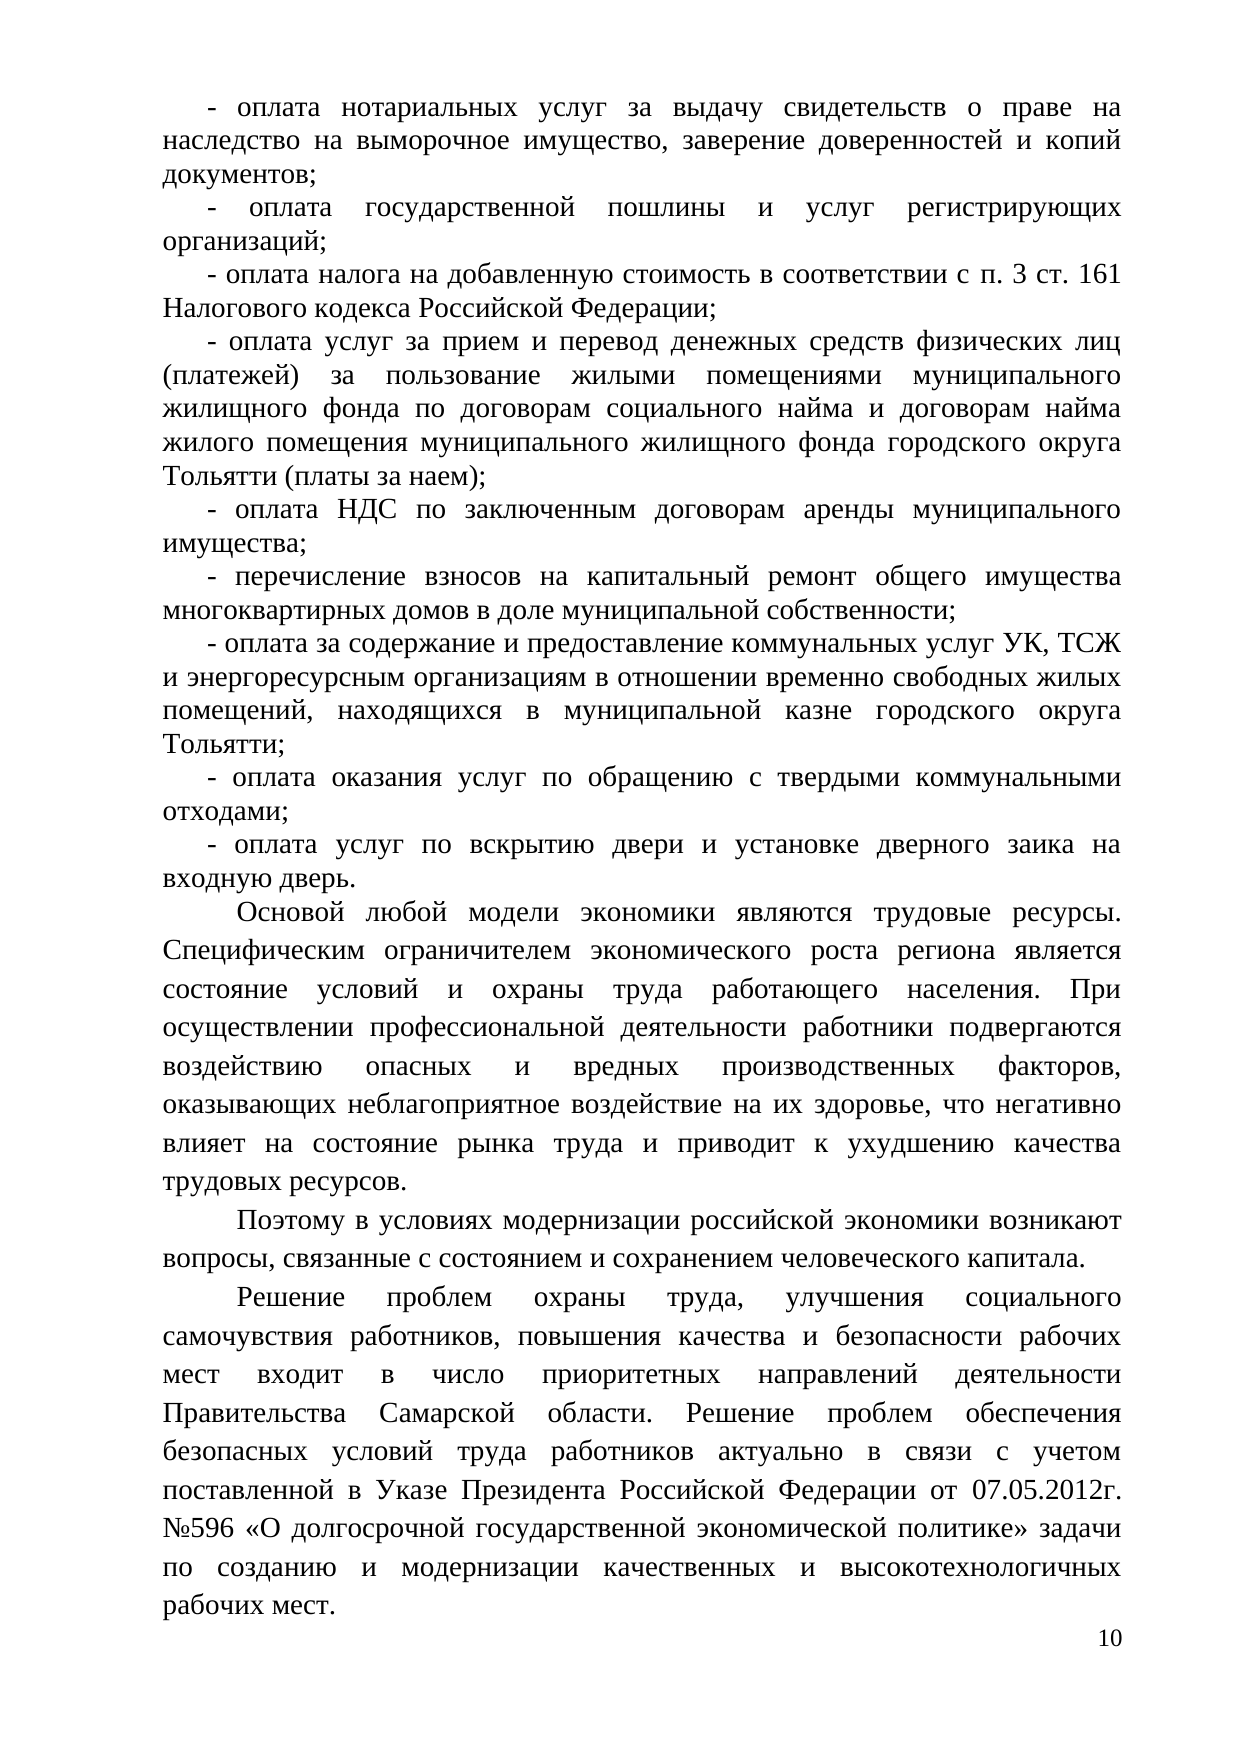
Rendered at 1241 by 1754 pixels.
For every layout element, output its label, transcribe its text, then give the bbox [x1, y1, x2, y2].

text Основой любой модели экономики являются трудовые ресурсы. Специфическим ограничителем экономического роста региона является состояние условий и охраны труда работающего населения. При осуществлении профессиональной деятельности работники подвергаются воздействию опасных и вредных производственных факторов, оказывающих неблагоприятное воздействие на их здоровье, что негативно влияет на состояние рынка труда и приводит к ухудшению качества трудовых ресурсов. [162, 894, 1122, 1197]
text - перечисление взносов на капитальный ремонт общего имущества многоквартирных домов в доле муниципальной собственности; [162, 558, 1122, 625]
text - оплата оказания услуг по обращению с твердыми коммунальными отходами; [162, 759, 1122, 827]
text Решение проблем охраны труда, улучшения социального самочувствия работников, повышения качества и безопасности рабочих мест входит в число приоритетных направлений деятельности Правительства Самарской области. Решение проблем обеспечения безопасных условий труда работников актуально в связи с учетом поставленной в Указе Президента Российской Федерации от 07.05.2012г. №596 «О долгосрочной государственной экономической политике» задачи по созданию и модернизации качественных и высокотехнологичных рабочих мест. [162, 1279, 1122, 1621]
text Поэтому в условиях модернизации российской экономики возникают вопросы, связанные с состоянием и сохранением человеческого капитала. [162, 1202, 1122, 1274]
text - оплата НДС по заключенным договорам аренды муниципального имущества; [162, 491, 1122, 558]
text - оплата услуг за прием и перевод денежных средств физических лиц (платежей) за пользование жилыми помещениями муниципального жилищного фонда по договорам социального найма и договорам найма жилого помещения муниципального жилищного фонда городского округа Тольятти (платы за наем); [162, 323, 1122, 491]
text - оплата государственной пошлины и услуг регистрирующих организаций; [162, 189, 1122, 256]
text - оплата услуг по вскрытию двери и установке дверного заика на входную дверь. [162, 827, 1122, 894]
text - оплата за содержание и предоставление коммунальных услуг УК, ТСЖ и энергоресурсным организациям в отношении временно свободных жилых помещений, находящихся в муниципальной казне городского округа Тольятти; [162, 625, 1122, 759]
text - оплата нотариальных услуг за выдачу свидетельств о праве на наследство на выморочное имущество, заверение доверенностей и копий документов; [162, 89, 1122, 189]
text - оплата налога на добавленную стоимость в соответствии с п. 3 ст. 161 Налогового кодекса Российской Федерации; [162, 256, 1122, 323]
